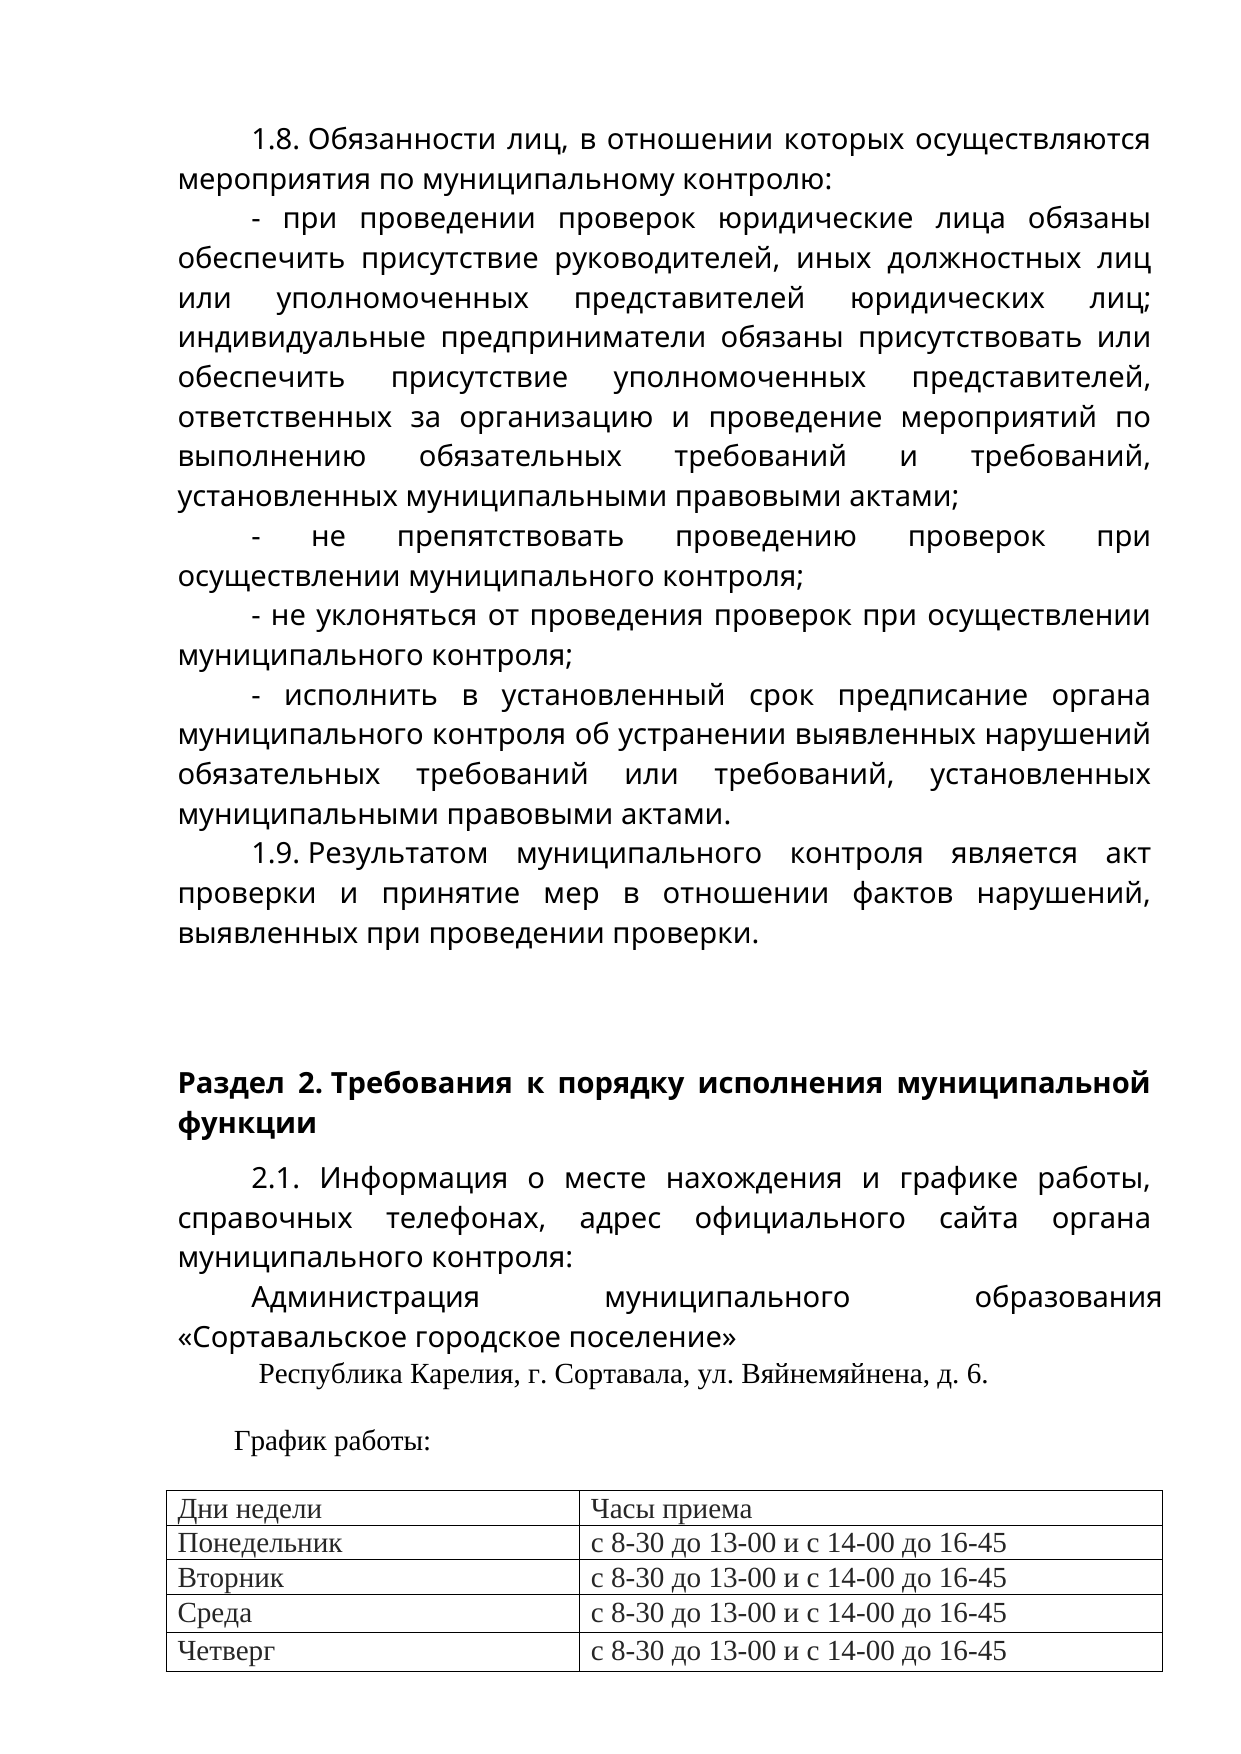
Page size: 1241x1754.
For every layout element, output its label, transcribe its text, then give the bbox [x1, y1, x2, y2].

text Республика Карелия, г. Сортавала, ул. Вяйнемяйнена, д. 6. [177, 1356, 1163, 1389]
table_cell Среда [167, 1595, 579, 1632]
table_cell с 8-30 до 13-00 и с 14-00 до 16-45 [580, 1560, 1162, 1594]
table_cell Вторник [167, 1560, 579, 1594]
table_cell с 8-30 до 13-00 и с 14-00 до 16-45 [580, 1526, 1162, 1559]
text Раздел 2. Требования к порядку исполнения муниципальной функции [177, 1062, 1152, 1142]
text - при проведении проверок юридические лица обязаны обеспечить присутствие руководителей, иных должностных лиц или уполномоченных представителей юридических лиц; индивидуальные предприниматели обязаны присутствовать или обеспечить присутствие уполномоченных представителей, ответственных за организацию и проведение мероприятий по выполнению обязательных требований и требований, установленных муниципальными правовыми актами; [177, 198, 1152, 515]
text - не препятствовать проведению проверок при осуществлении муниципального контроля; [177, 515, 1152, 594]
text График работы: [177, 1423, 1152, 1456]
text 2.1. Информация о месте нахождения и графике работы, справочных телефонах, адрес официального сайта органа муниципального контроля: [177, 1157, 1152, 1276]
text 1.8. Обязанности лиц, в отношении которых осуществляются мероприятия по муниципальному контролю: [177, 118, 1152, 198]
text - не уклоняться от проведения проверок при осуществлении муниципального контроля; [177, 594, 1152, 674]
table_header Часы приема [580, 1491, 1162, 1524]
table_header Дни недели [167, 1491, 579, 1524]
text 1.9. Результатом муниципального контроля является акт проверки и принятие мер в отношении фактов нарушений, выявленных при проведении проверки. [177, 833, 1152, 952]
table_cell с 8-30 до 13-00 и с 14-00 до 16-45 [580, 1633, 1162, 1671]
table_cell Понедельник [167, 1526, 579, 1559]
text Администрация муниципального образования «Сортавальское городское поселение» [177, 1276, 1163, 1356]
table_cell с 8-30 до 13-00 и с 14-00 до 16-45 [580, 1595, 1162, 1632]
table_cell Четверг [167, 1633, 579, 1671]
text - исполнить в установленный срок предписание органа муниципального контроля об устранении выявленных нарушений обязательных требований или требований, установленных муниципальными правовыми актами. [177, 674, 1152, 833]
